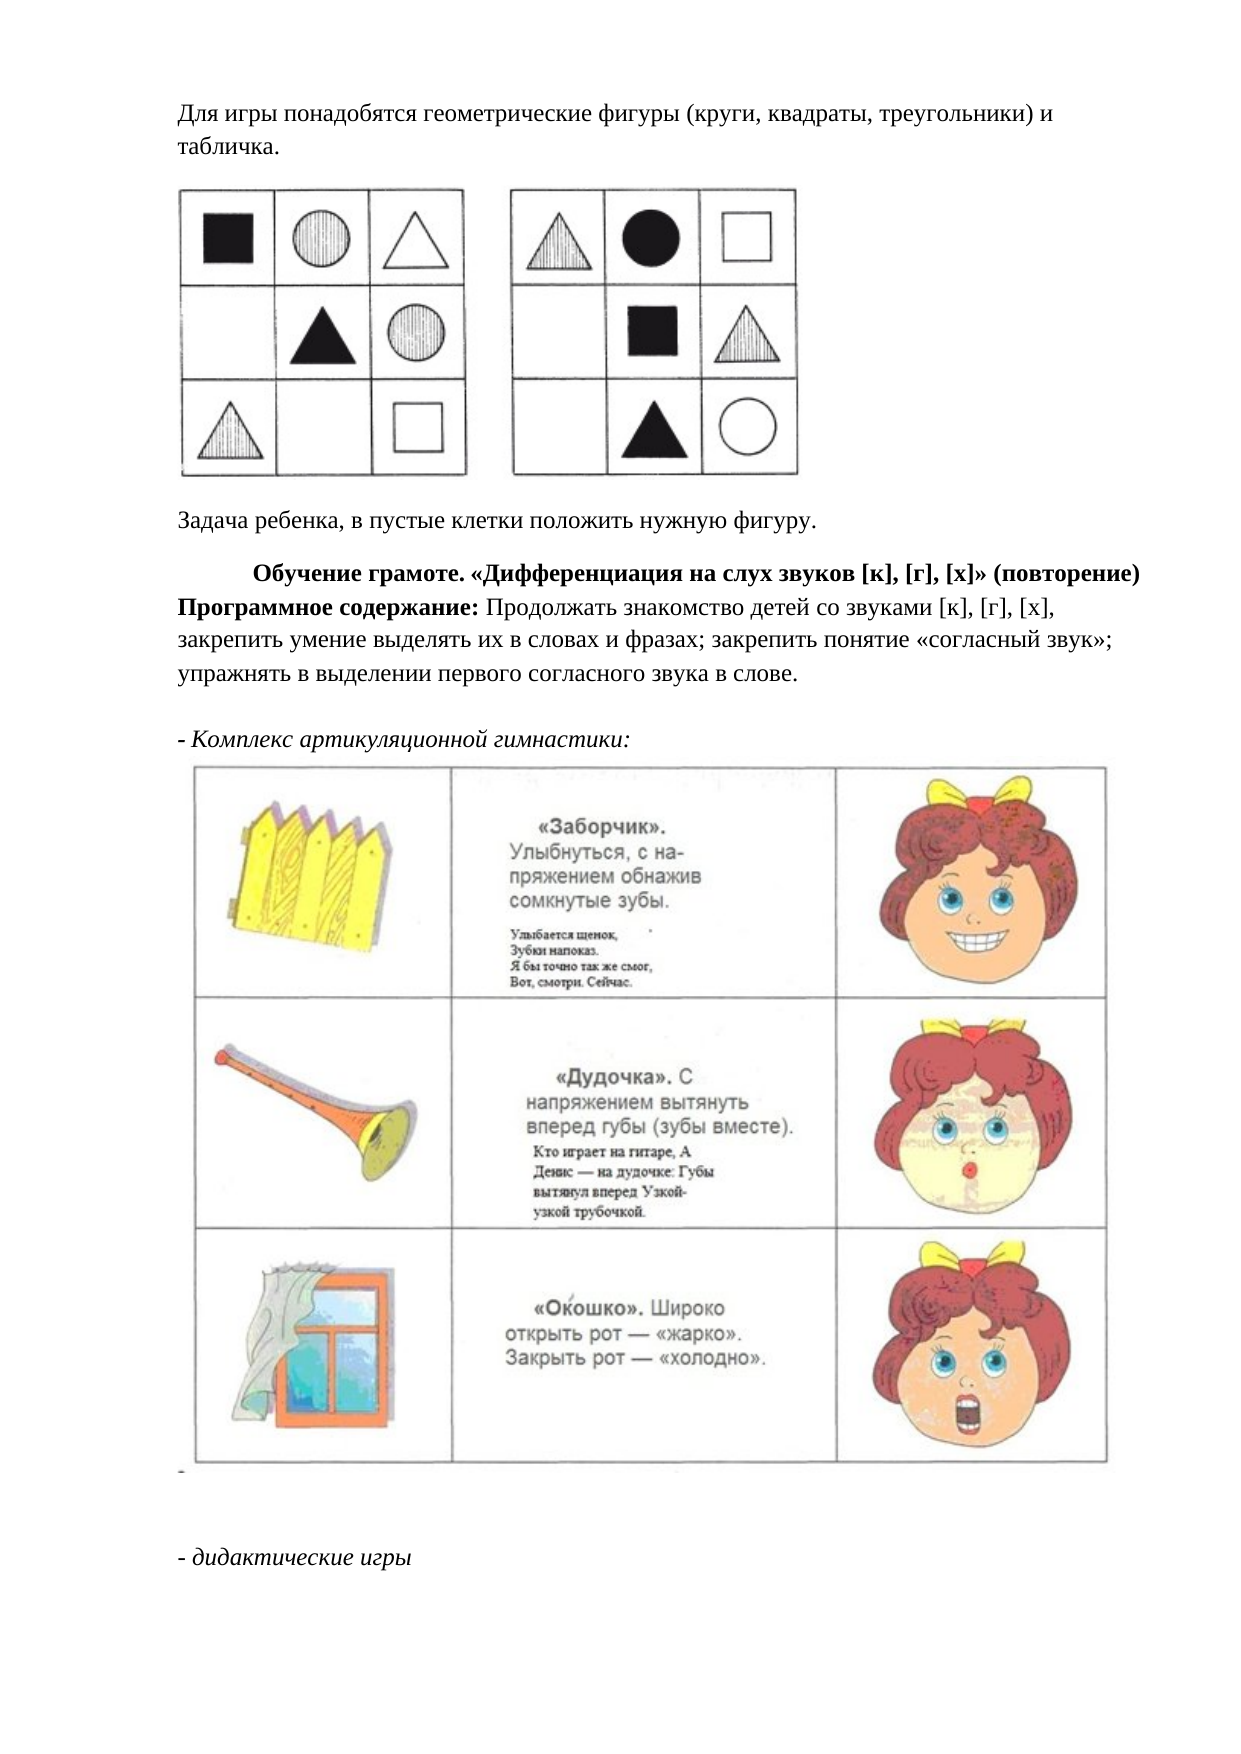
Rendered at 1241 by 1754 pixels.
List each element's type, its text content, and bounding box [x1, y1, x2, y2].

list Обучение грамоте. «Дифференциация на слух звуков [к], [г], [х]» (повторение) [252, 558, 1152, 587]
picture [177, 185, 803, 480]
picture [177, 756, 1152, 1473]
text Программное содержание: Продолжать знакомство детей со звуками [к], [г], [х], закрепить умение выделять их в словах и фразах; закрепить понятие «согласный звук»; упражнять в выделении первого согласного звука в слове. [177, 592, 1152, 686]
text - дидактические игры [177, 1542, 1152, 1571]
text Для игры понадобятся геометрические фигуры (круги, квадраты, треугольники) и табличка. [177, 98, 1152, 160]
text - Комплекс артикуляционной гимнастики: [177, 724, 1152, 752]
text Задача ребенка, в пустые клетки положить нужную фигуру. [177, 505, 1152, 533]
